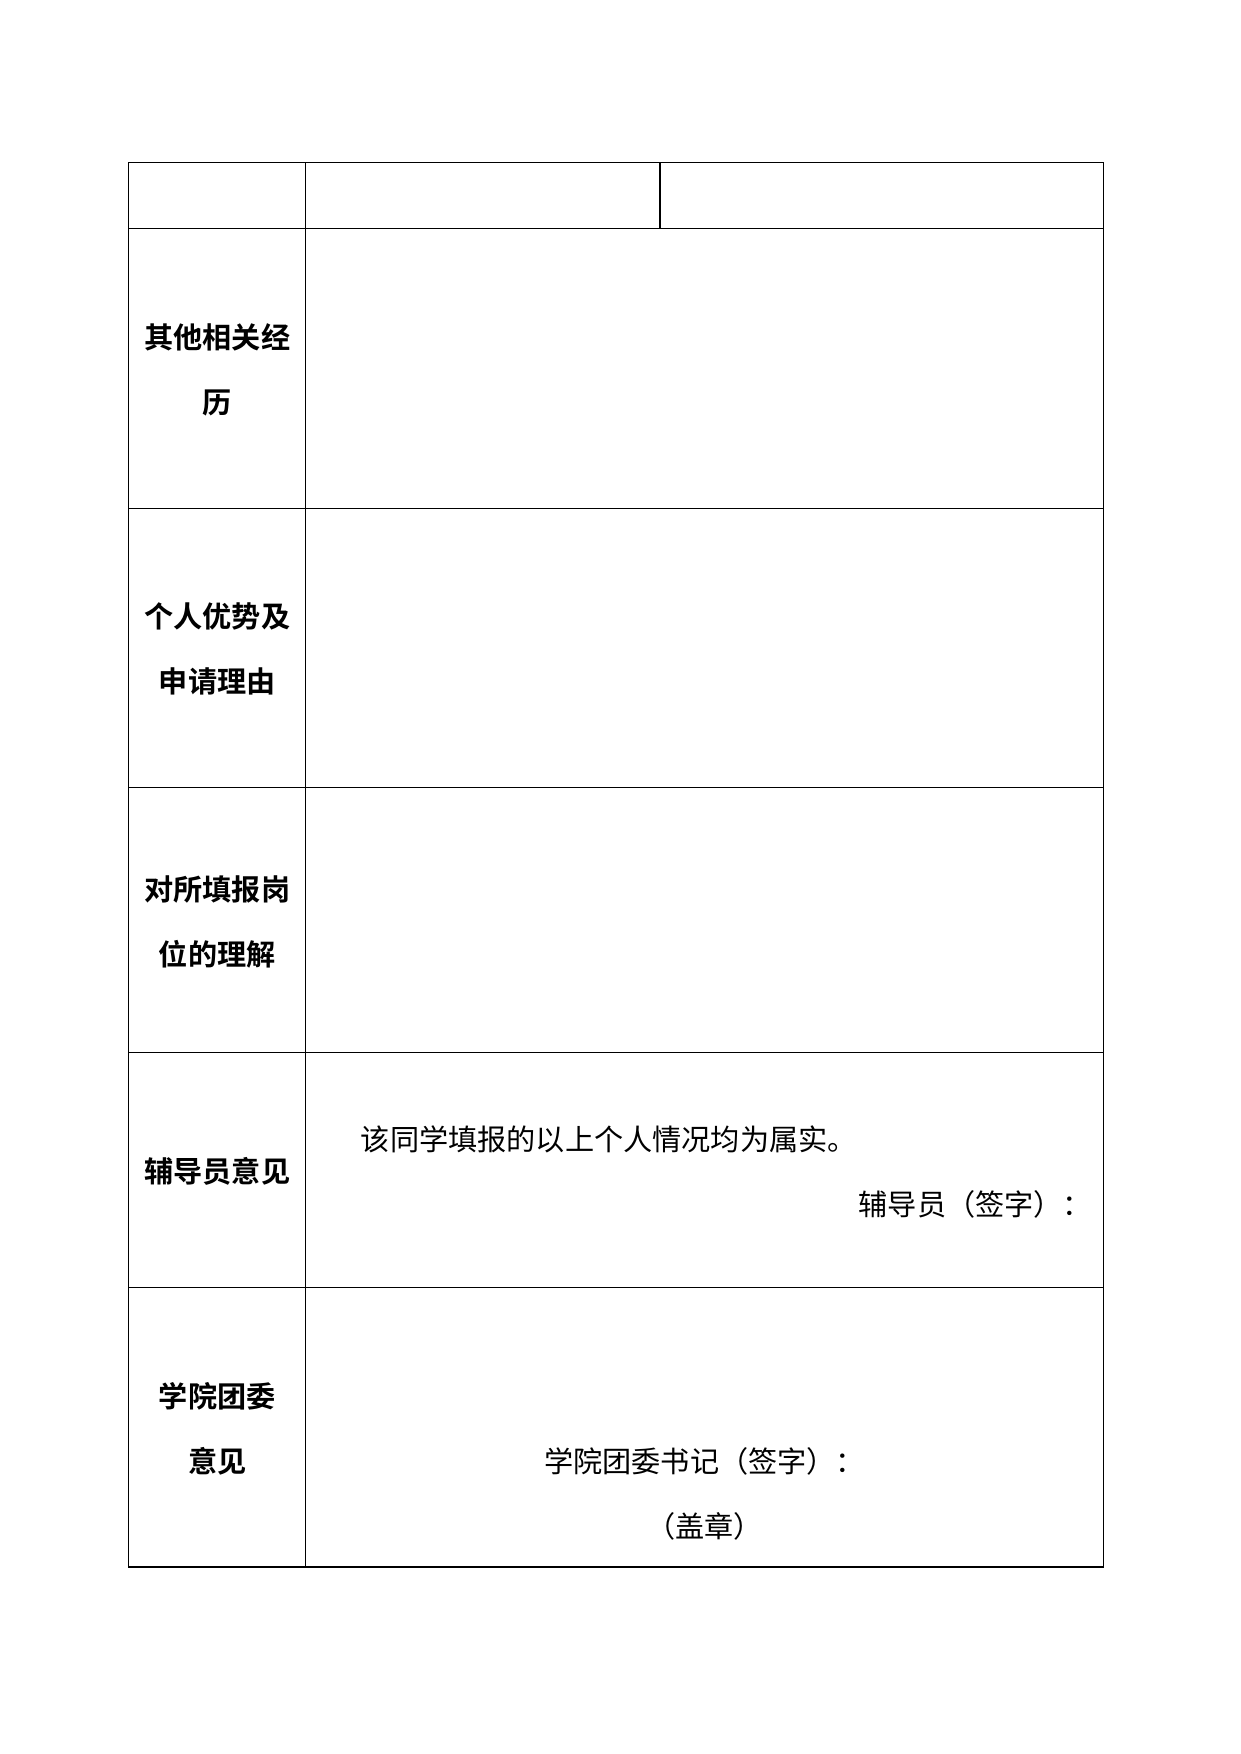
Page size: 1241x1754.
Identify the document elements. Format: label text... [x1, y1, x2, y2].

table_cell 辅导员意见 [129, 1053, 305, 1287]
table_cell 该同学填报的以上个人情况均为属实。 辅导员（签字）： [306, 1053, 1103, 1287]
table_cell [306, 509, 1103, 787]
table_cell 其他相关经历 [129, 229, 305, 508]
table_cell 对所填报岗位的理解 [129, 788, 305, 1052]
table_cell [306, 788, 1103, 1052]
table_cell 学院团委书记（签字）： （盖章） [306, 1288, 1103, 1566]
table_cell [661, 163, 1103, 228]
table_cell 学院团委 意见 [129, 1288, 305, 1566]
table_cell [129, 163, 305, 228]
table_cell 个人优势及申请理由 [129, 509, 305, 787]
table_cell [306, 163, 659, 228]
table_cell [306, 229, 1103, 508]
